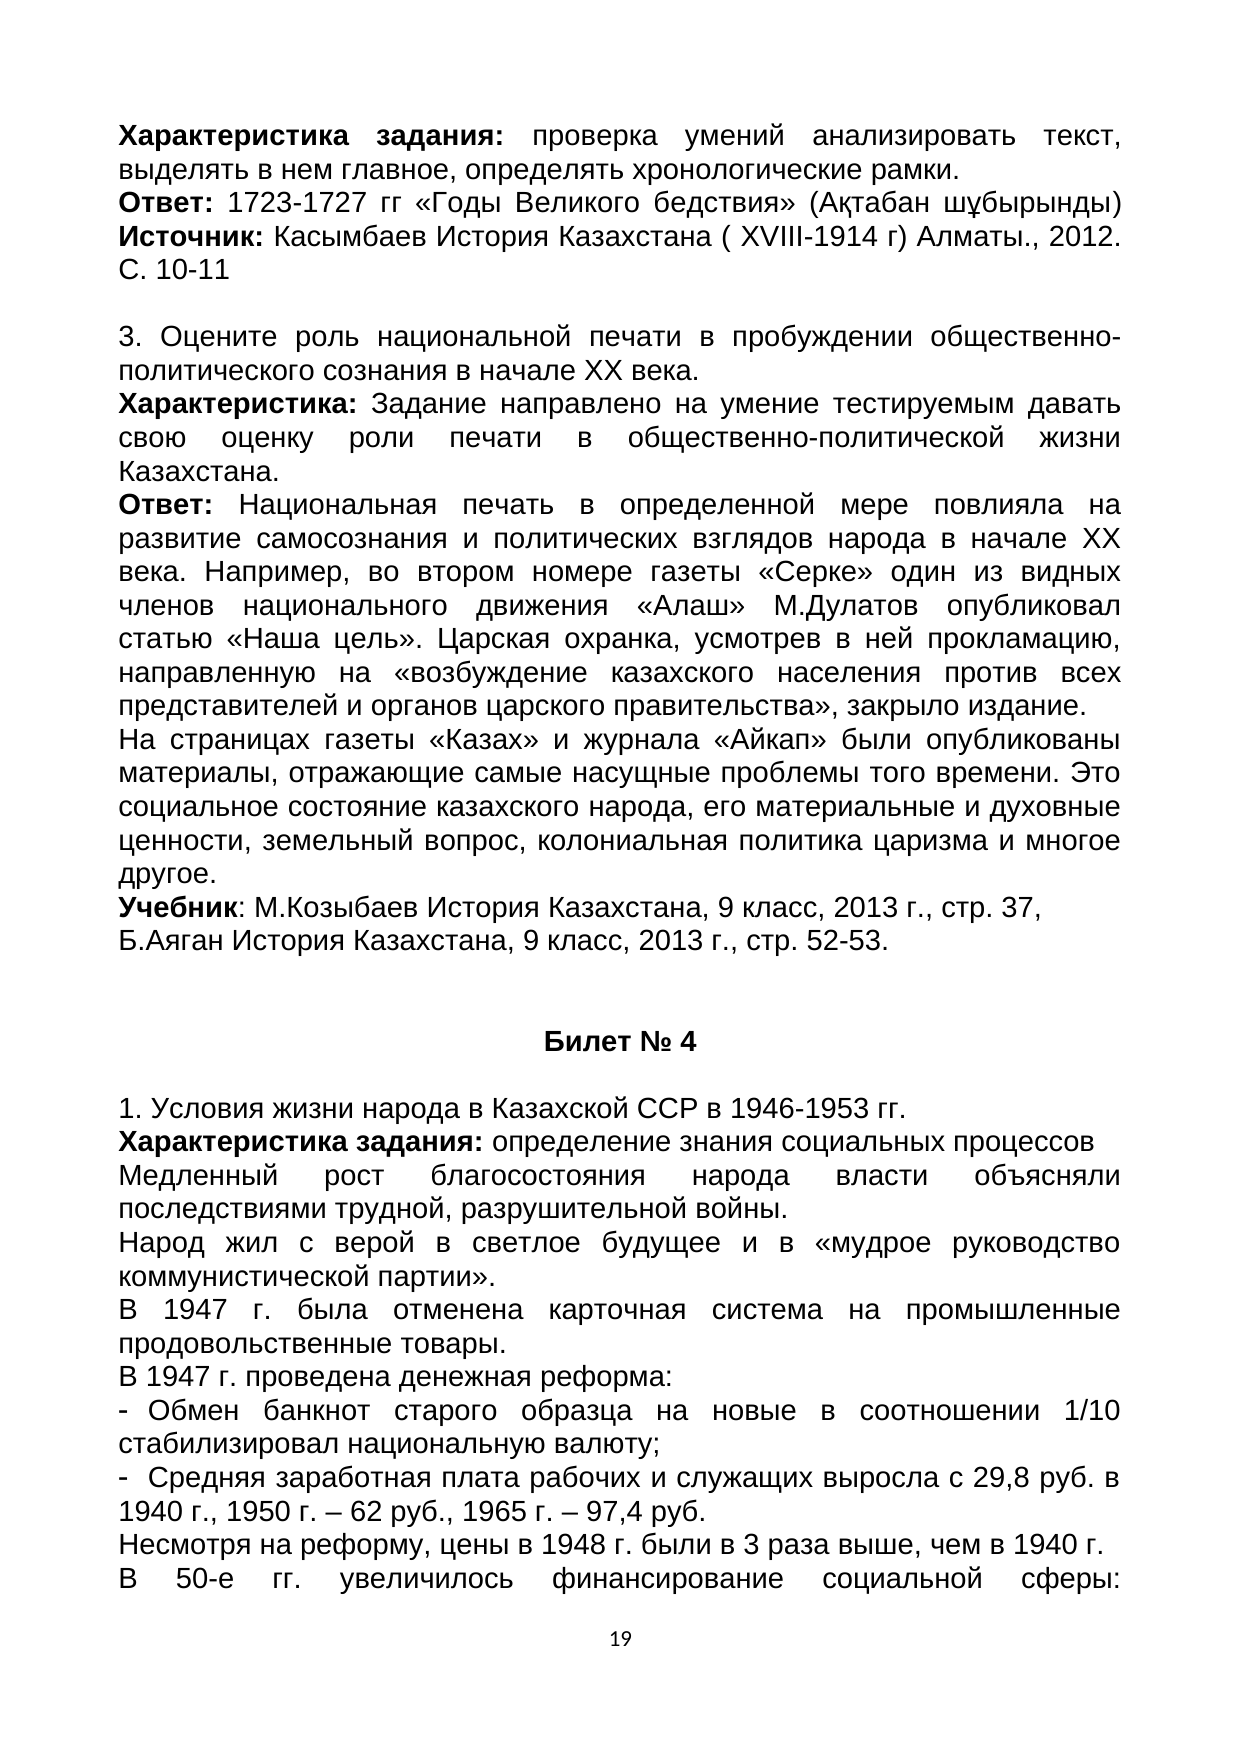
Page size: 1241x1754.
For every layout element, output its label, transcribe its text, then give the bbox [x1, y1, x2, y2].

list Средняя заработная плата рабочих и служащих выросла с 29,8 руб. в ., . – 62 руб., . – 97,4 руб. [118, 1460, 1122, 1527]
text Характеристика задания: определение знания социальных процессов [118, 1124, 1122, 1158]
text Народ жил с верой в светлое будущее и в «мудрое руководство коммунистической партии». [118, 1225, 1122, 1292]
text Характеристика задания: проверка умений анализировать текст, выделять в нем главное, определять хронологические рамки. [118, 118, 1122, 185]
text Несмотря на реформу, цены в . были в 3 раза выше, чем в . [118, 1527, 1122, 1561]
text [118, 1561, 1122, 1594]
text На страницах газеты «Казах» и журнала «Айкап» были опубликованы материалы, отражающие самые насущные проблемы того времени. Это социальное состояние казахского народа, его материальные и духовные ценности, земельный вопрос, колониальная политика царизма и многое другое. [118, 722, 1122, 889]
text В . проведена денежная реформа: [118, 1359, 1122, 1393]
text Ответ: Национальная печать в определенной мере повлияла на развитие самосознания и политических взглядов народа в начале XX века. Например, во втором номере газеты «Серке» один из видных членов национального движения «Алаш» М.Дулатов опубликовал статью «Наша цель». Царская охранка, усмотрев в ней прокламацию, направленную на «возбуждение казахского населения против всех представителей и органов царского правительства», закрыло издание. [118, 487, 1122, 722]
text Ответ: 1723-1727 гг «Годы Великого бедствия» (Ақтабан шұбырынды) Источник: Касымбаев История Казахстана ( XVIII-1914 г) Алматы., 2012. С. 10-11 [118, 185, 1122, 286]
text Билет № 4 [118, 1024, 1122, 1057]
text Медленный рост благосостояния народа власти объясняли последствиями трудной, разрушительной войны. [118, 1158, 1122, 1225]
text 3. Оцените роль национальной печати в пробуждении общественно-политического сознания в начале XX века. [118, 319, 1122, 386]
list Обмен банкнот старого образца на новые в соотношении 1/10 стабилизировал национальную валюту; [118, 1393, 1122, 1460]
text В . была отменена карточная система на промышленные продовольственные товары. [118, 1292, 1122, 1359]
text Учебник: М.Козыбаев История Казахстана, 9 класс, 2013 г., стр. 37, Б.Аяган История Казахстана, 9 класс, 2013 г., стр. 52-53. [118, 889, 1122, 957]
text 1. Условия жизни народа в Казахской ССР в 1946-1953 гг. [118, 1091, 1122, 1124]
text Характеристика: Задание направлено на умение тестируемым давать свою оценку роли печати в общественно-политической жизни Казахстана. [118, 386, 1122, 487]
